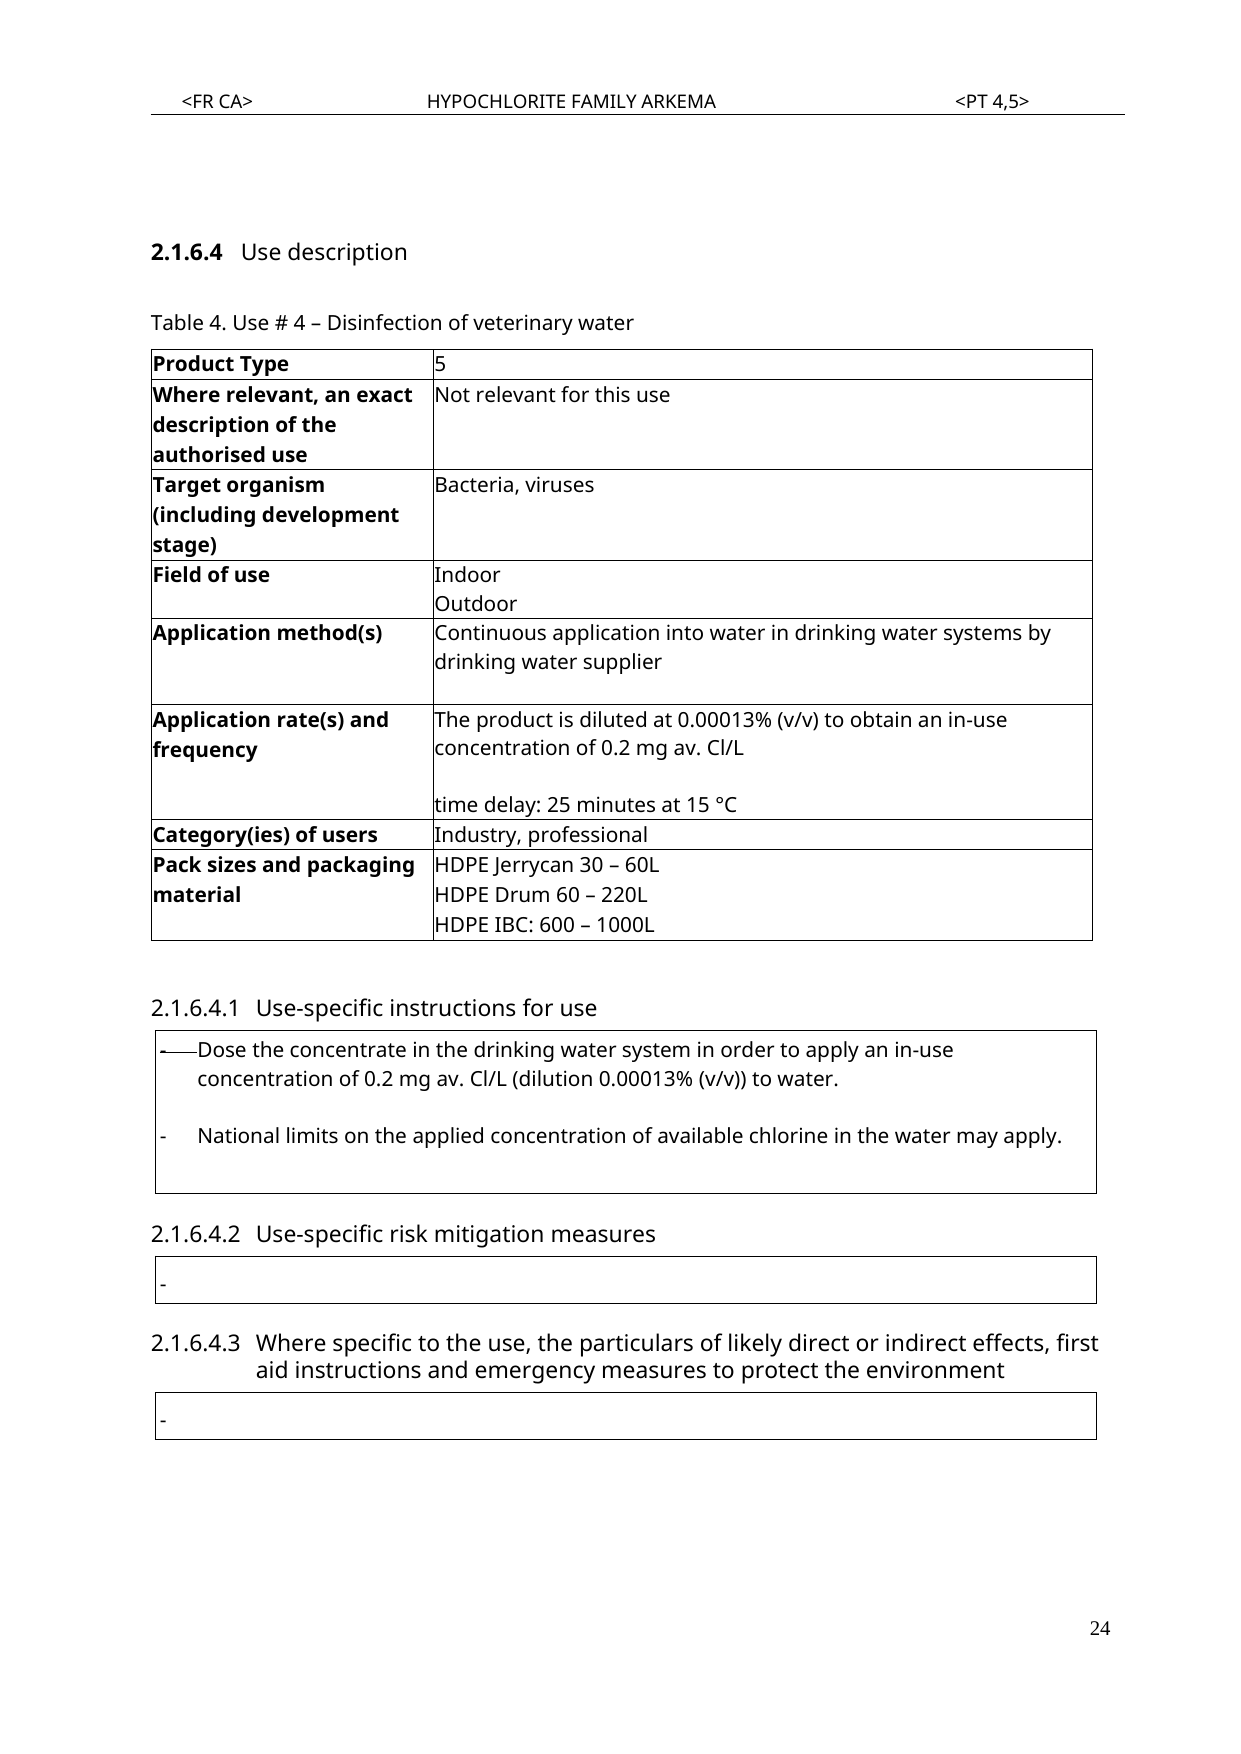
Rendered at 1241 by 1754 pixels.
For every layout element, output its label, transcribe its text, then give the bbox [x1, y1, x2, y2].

table_cell HDPE Jerrycan 30 – 60L HDPE Drum 60 – 220L HDPE IBC: 600 – 1000L [434, 850, 1092, 939]
subtitle Use-specific risk mitigation measures [151, 1221, 1110, 1247]
table_cell Pack sizes and packaging material [152, 850, 433, 939]
subtitle Use-specific instructions for use [151, 996, 1110, 1022]
text Table 4. Use # 4 – Disinfection of veterinary water [151, 308, 1110, 336]
table_cell Not relevant for this use [434, 380, 1092, 469]
table_cell Category(ies) of users [152, 820, 433, 849]
table_cell Application method(s) [152, 619, 433, 704]
table_cell Application rate(s) and frequency [152, 705, 433, 819]
table_cell Indoor Outdoor [434, 561, 1092, 617]
table_cell Target organism (including development stage) [152, 470, 433, 559]
subtitle Where specific to the use, the particulars of likely direct or indirect effects, first aid instructions and emergency measures to protect the environment [151, 1331, 1110, 1384]
table_cell Industry, professional [434, 820, 1092, 849]
table_header - [156, 1393, 1096, 1439]
table_header Dose the concentrate in the drinking water system in order to apply an in-use concentration of 0.2 mg av. Cl/L (dilution 0.00013% (v/v)) to water. National limits on the applied concentration of available chlorine in the water may apply. [156, 1031, 1096, 1193]
table_header 5 [434, 350, 1092, 379]
table_cell Field of use [152, 561, 433, 617]
table_cell Bacteria, viruses [434, 470, 1092, 559]
table_cell Where relevant, an exact description of the authorised use [152, 380, 433, 469]
table_cell The product is diluted at 0.00013% (v/v) to obtain an in-use concentration of 0.2 mg av. Cl/L time delay: 25 minutes at 15 °C [434, 705, 1092, 819]
subtitle Use description [151, 235, 1110, 267]
table_header - [156, 1257, 1096, 1303]
table_cell Continuous application into water in drinking water systems by drinking water supplier [434, 619, 1092, 704]
table_header Product Type [152, 350, 433, 379]
